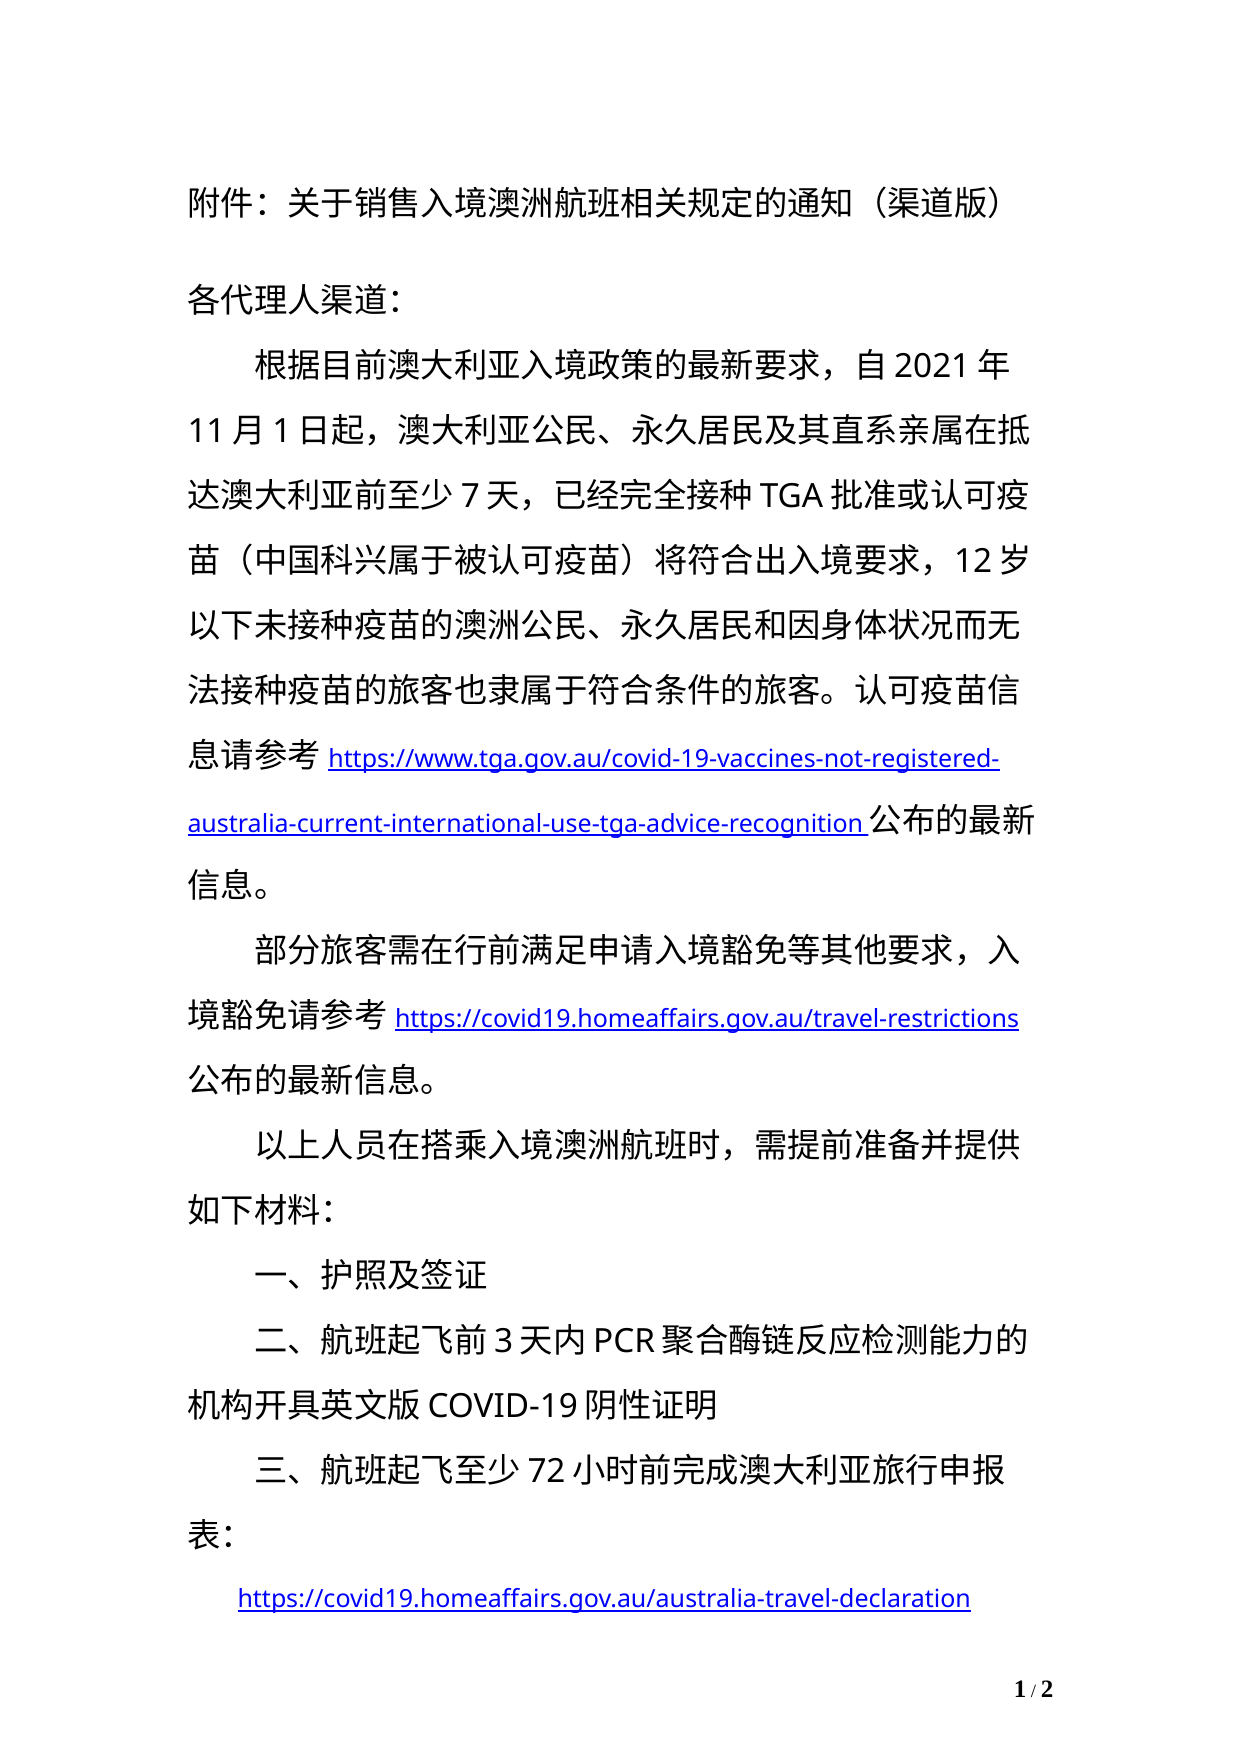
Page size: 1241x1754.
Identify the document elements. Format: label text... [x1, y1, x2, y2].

text https://covid19.homeaffairs.gov.au/australia-travel-declaration [187, 1565, 1053, 1630]
text 以上人员在搭乘入境澳洲航班时，需提前准备并提供如下材料： [187, 1110, 1053, 1240]
text 各代理人渠道： [187, 265, 1053, 330]
text 附件：关于销售入境澳洲航班相关规定的通知（渠道版） [187, 168, 1053, 233]
text 部分旅客需在行前满足申请入境豁免等其他要求，入境豁免请参考 https://covid19.homeaffairs.gov.au/travel-restrictions公布的最新信息。 [187, 915, 1053, 1110]
list 二、航班起飞前3天内PCR聚合酶链反应检测能力的机构开具英文版COVID-19阴性证明 [187, 1305, 1053, 1435]
text 根据目前澳大利亚入境政策的最新要求，自2021年11月1日起，澳大利亚公民、永久居民及其直系亲属在抵达澳大利亚前至少7天，已经完全接种TGA批准或认可疫苗（中国科兴属于被认可疫苗）将符合出入境要求，12岁以下未接种疫苗的澳洲公民、永久居民和因身体状况而无法接种疫苗的旅客也隶属于符合条件的旅客。认可疫苗信息请参考 https://www.tga.gov.au/covid-19-vaccines-not-registered-australia-current-international-use-tga-advice-recognition公布的最新信息。 [187, 330, 1053, 915]
list 一、护照及签证 [187, 1240, 1053, 1305]
text 三、航班起飞至少72小时前完成澳大利亚旅行申报表： [187, 1435, 1053, 1565]
